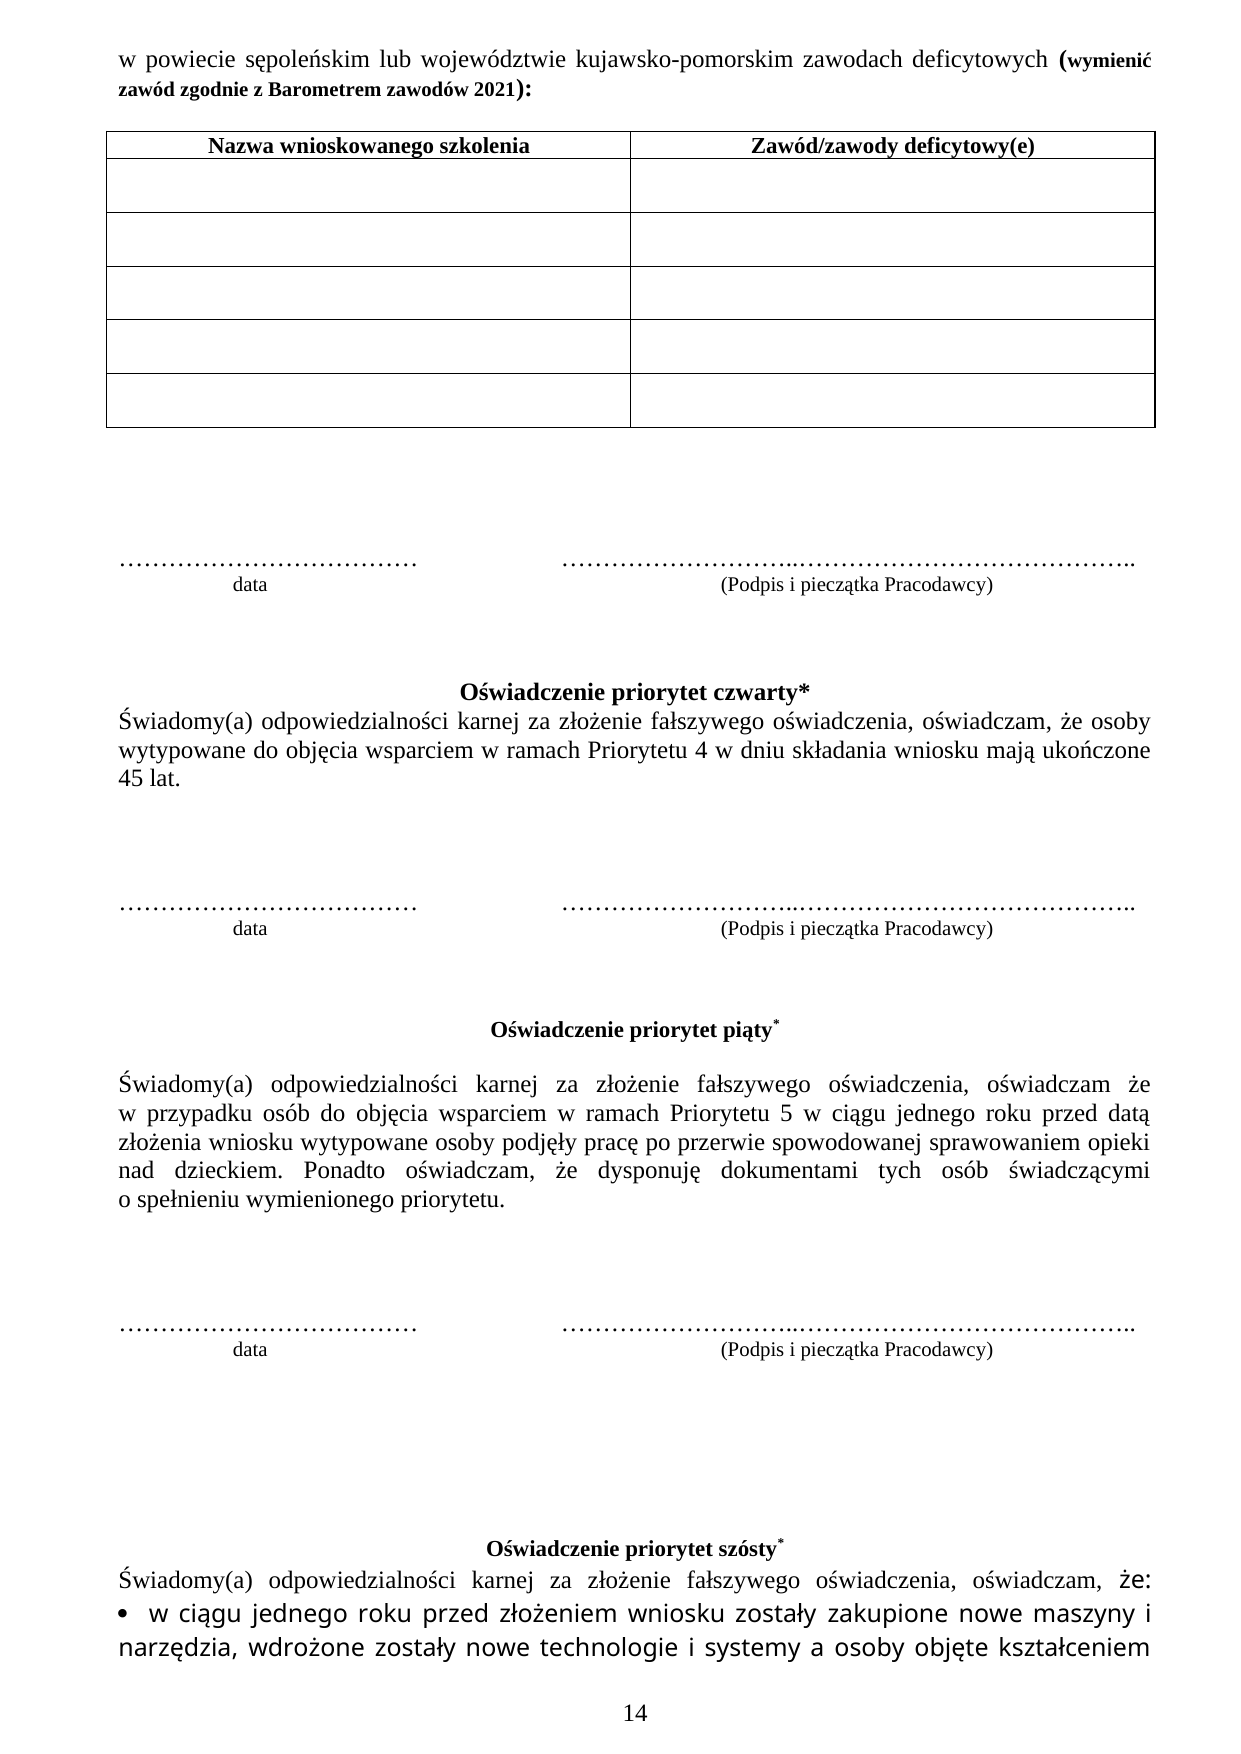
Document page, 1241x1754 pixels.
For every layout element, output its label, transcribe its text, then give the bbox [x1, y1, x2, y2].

text ……………………………… ………………………..………………………………….. [118, 887, 1152, 916]
text ……………………………… ………………………..………………………………….. [118, 543, 1152, 572]
text Oświadczenie priorytet szósty* [118, 1536, 1152, 1562]
text ……………………………… ………………………..………………………………….. [118, 1308, 1152, 1337]
table_cell [107, 267, 630, 319]
text data (Podpis i pieczątka Pracodawcy) [118, 572, 1152, 596]
text data (Podpis i pieczątka Pracodawcy) [118, 1337, 1152, 1361]
table_cell [631, 374, 1154, 427]
text Oświadczenie priorytet czwarty* [118, 677, 1152, 706]
text Świadomy(a) odpowiedzialności karnej za złożenie fałszywego oświadczenia, oświadczam, że osoby wytypowane do objęcia wsparciem w ramach Priorytetu 4 w dniu składania wniosku mają ukończone 45 lat. [118, 706, 1152, 792]
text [118, 44, 1152, 102]
text data (Podpis i pieczątka Pracodawcy) [118, 916, 1152, 940]
table_cell [107, 159, 630, 212]
text Oświadczenie priorytet piąty* [118, 1017, 1152, 1043]
table_header Nazwa wnioskowanego szkolenia [107, 132, 630, 158]
table_cell [631, 320, 1154, 373]
table_cell [631, 159, 1154, 212]
table_cell [107, 320, 630, 373]
table_cell [631, 267, 1154, 319]
table_cell [107, 213, 630, 266]
table_cell [631, 213, 1154, 266]
table_cell [107, 374, 630, 427]
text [118, 1562, 1152, 1664]
text Świadomy(a) odpowiedzialności karnej za złożenie fałszywego oświadczenia, oświadczam że w przypadku osób do objęcia wsparciem w ramach Priorytetu 5 w ciągu jednego roku przed datą złożenia wniosku wytypowane osoby podjęły pracę po przerwie spowodowanej sprawowaniem opieki nad dzieckiem. Ponadto oświadczam, że dysponuję dokumentami tych osób świadczącymi o spełnieniu wymienionego priorytetu. [118, 1069, 1152, 1213]
table_header Zawód/zawody deficytowy(e) [631, 132, 1154, 158]
